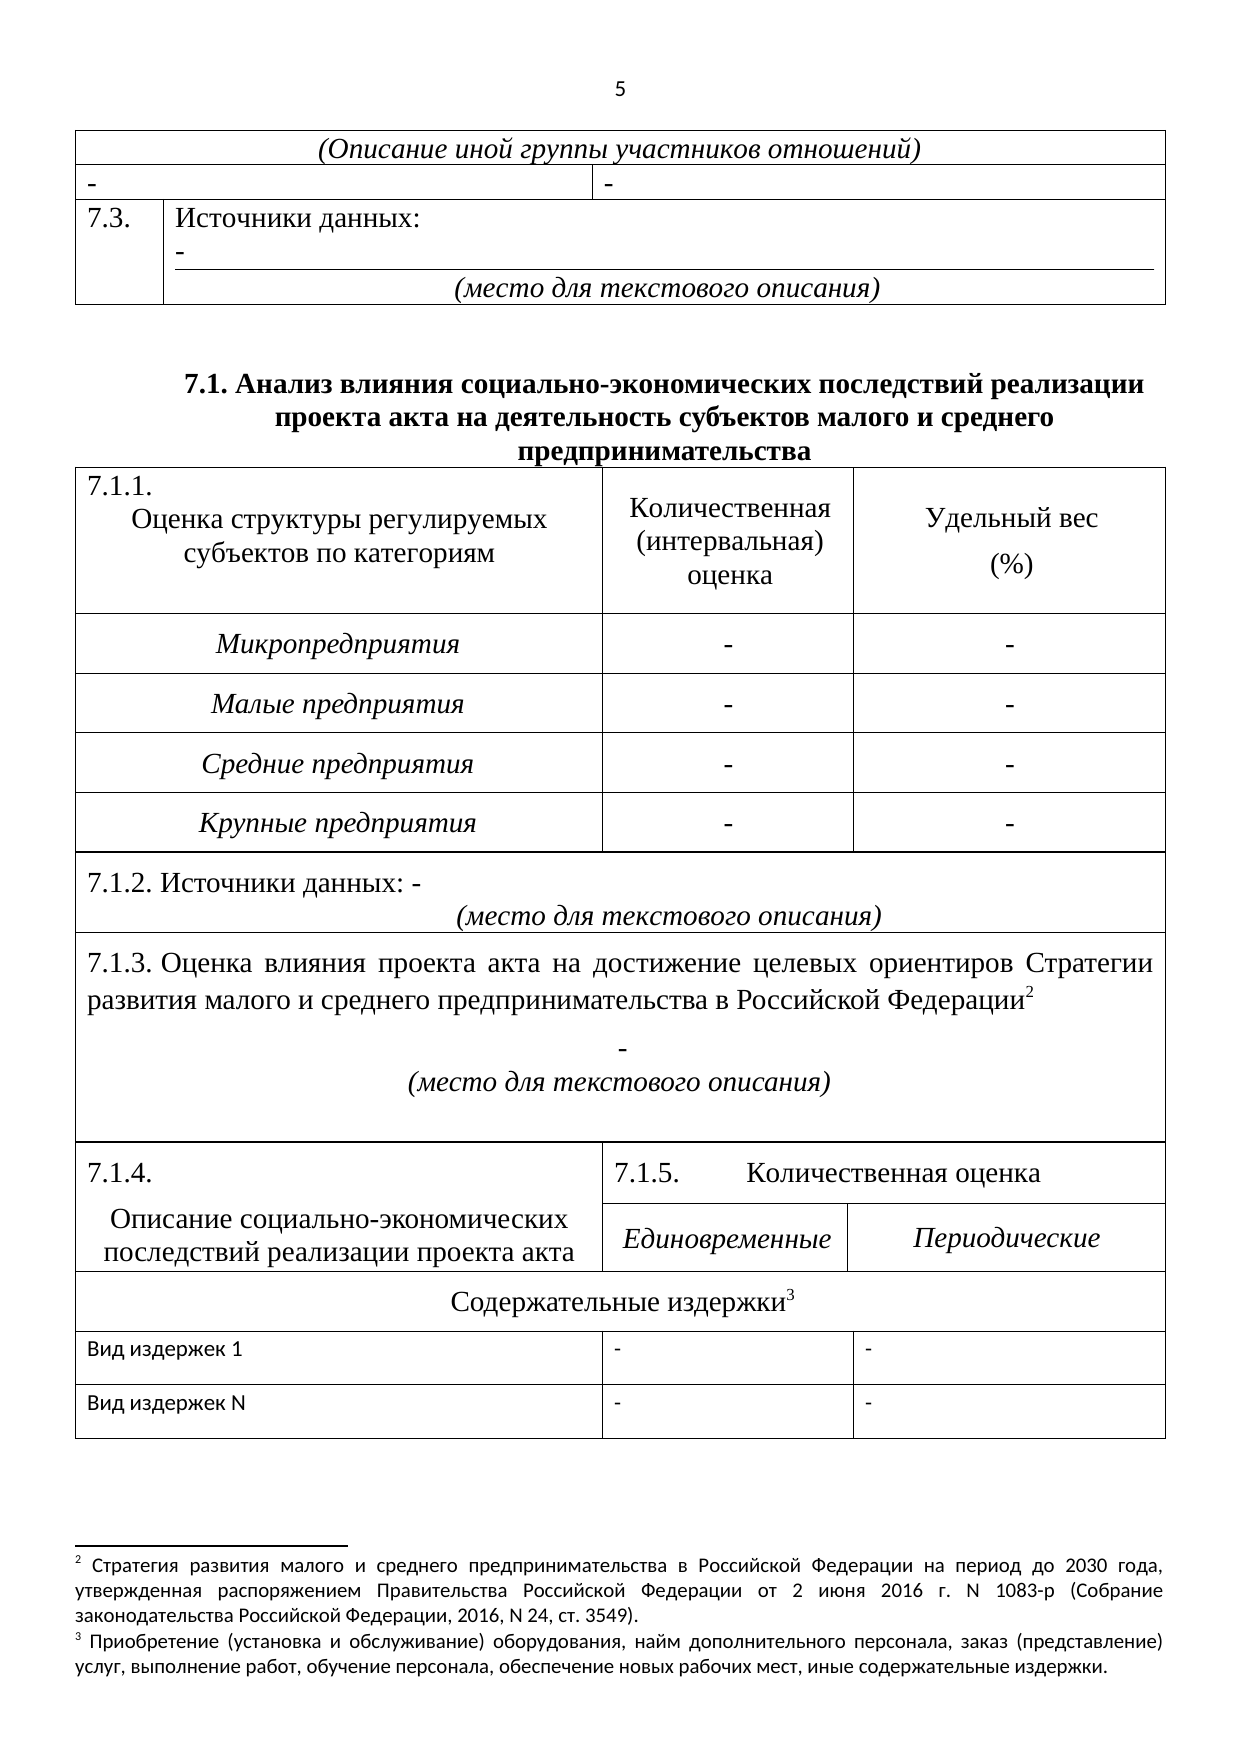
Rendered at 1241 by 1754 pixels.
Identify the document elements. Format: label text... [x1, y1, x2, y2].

table_header Количественная (интервальная) оценка [603, 468, 853, 613]
table_cell Вид издержек 1 [76, 1332, 602, 1384]
table_cell (Описание иной группы участников отношений) [76, 131, 1165, 164]
table_cell - [603, 1385, 853, 1438]
table_cell - [854, 614, 1165, 673]
table_cell Единовременные [603, 1204, 847, 1271]
table_cell - [603, 793, 853, 851]
table_header 7.1.1. Оценка структуры регулируемых субъектов по категориям [76, 468, 602, 613]
table_cell - [603, 733, 853, 792]
table_cell - [854, 1332, 1165, 1384]
table_cell 7.1.2. Источники данных: - (место для текстового описания) [76, 853, 1165, 932]
table_cell 7.1.4. Описание социально-экономических последствий реализации проекта акта [76, 1143, 602, 1271]
table_cell 7.1.5. Количественная оценка [603, 1143, 1165, 1203]
table_cell - [854, 1385, 1165, 1438]
table_cell 7.1.3. Оценка влияния проекта акта на достижение целевых ориентиров Стратегии развития малого и среднего предпринимательства в Российской Федерации - (место для текстового описания) [76, 933, 1165, 1141]
table_cell - [854, 674, 1165, 732]
table_cell Средние предприятия [76, 733, 602, 792]
table_cell - [603, 674, 853, 732]
table_header Удельный вес (%) [854, 468, 1165, 613]
text 7.1. Анализ влияния социально-экономических последствий реализации проекта акта на деятельность субъектов малого и среднего предпринимательства [164, 366, 1165, 467]
table_cell Периодические [848, 1204, 1165, 1271]
table_cell 7.3. [76, 200, 163, 304]
table_cell Вид издержек N [76, 1385, 602, 1438]
table_cell Малые предприятия [76, 674, 602, 732]
table_cell - [854, 793, 1165, 851]
table_cell Крупные предприятия [76, 793, 602, 851]
table_cell - [593, 165, 1165, 199]
table_cell - [854, 733, 1165, 792]
table_cell - [603, 614, 853, 673]
table_cell Содержательные издержки [76, 1272, 1165, 1331]
table_cell Источники данных: - (место для текстового описания) [164, 200, 1165, 304]
table_cell - [76, 165, 592, 199]
table_cell - [603, 1332, 853, 1384]
table_cell Микропредприятия [76, 614, 602, 673]
